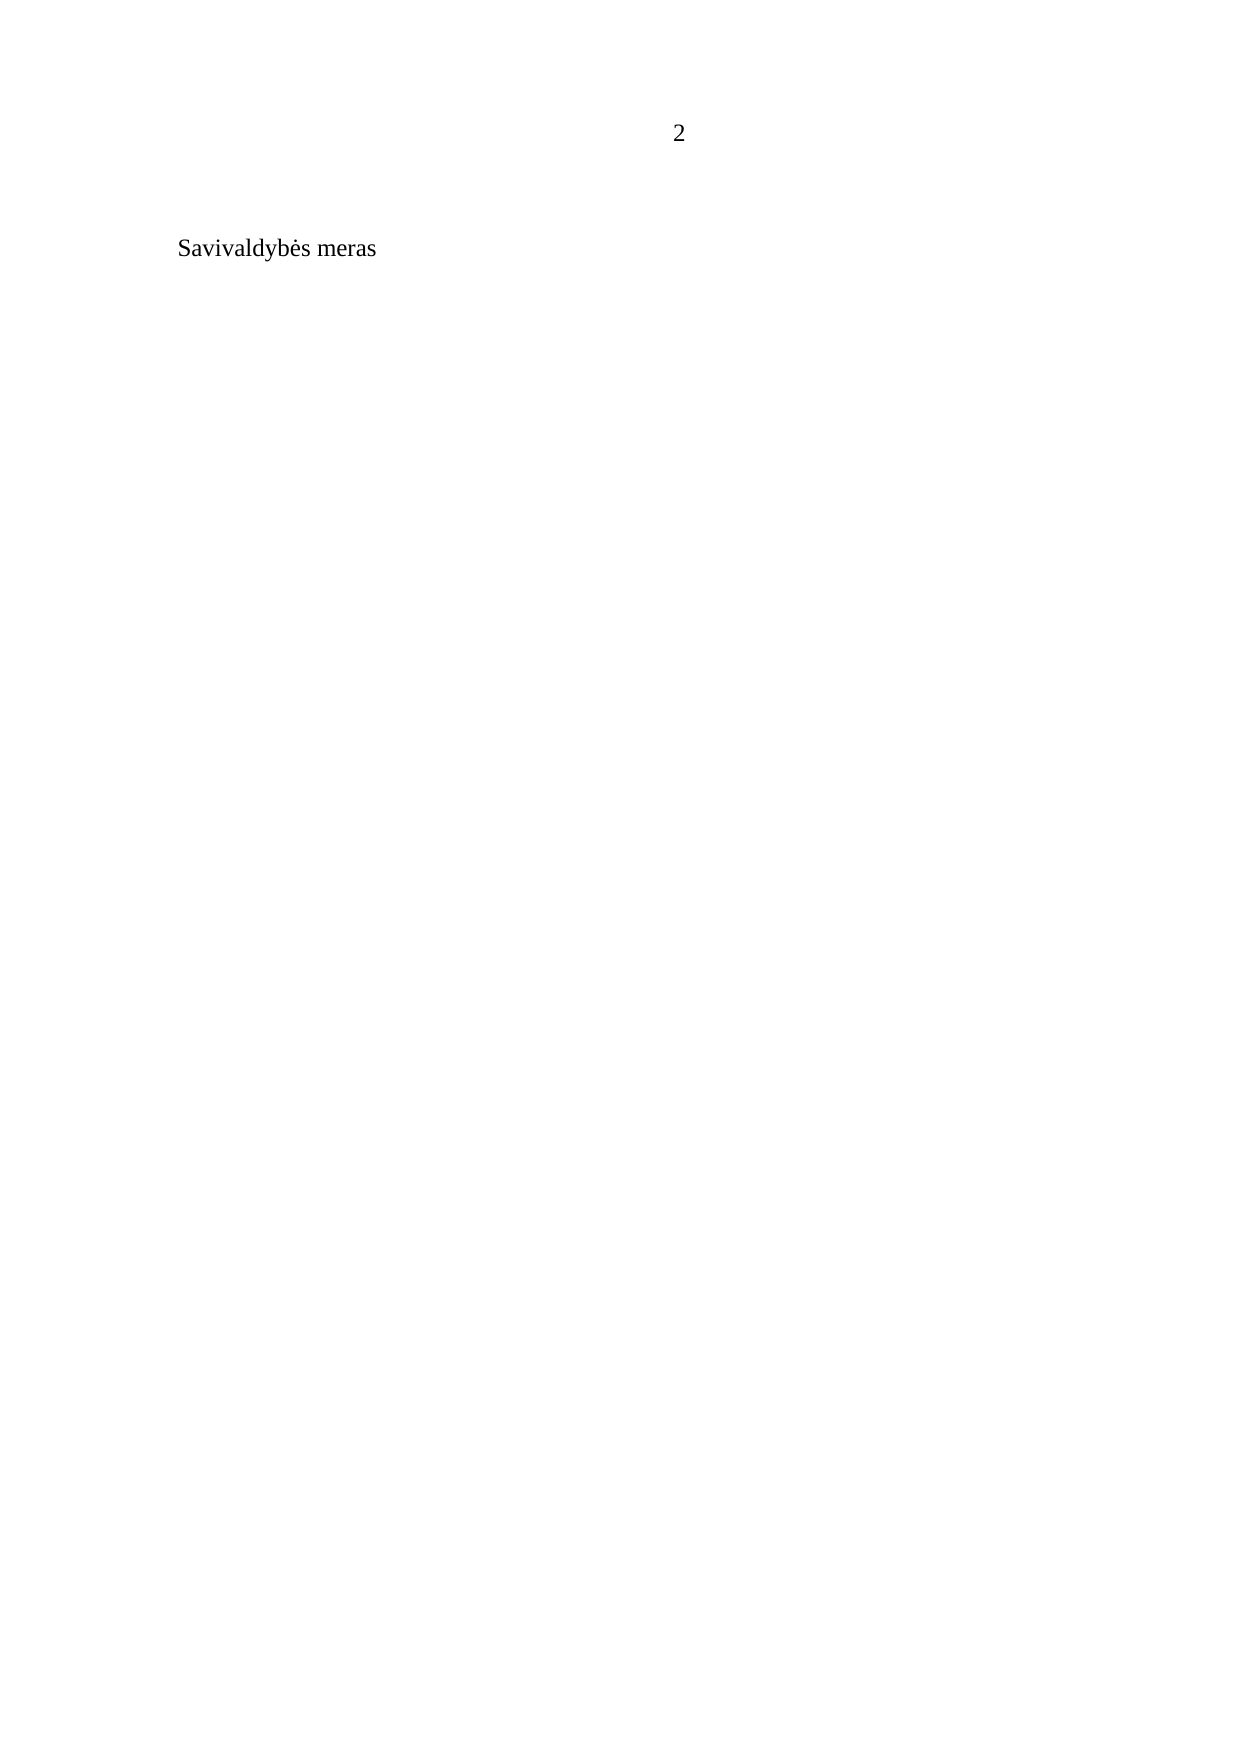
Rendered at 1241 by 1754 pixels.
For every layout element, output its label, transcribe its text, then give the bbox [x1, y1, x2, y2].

text Savivaldybės meras [177, 233, 1181, 262]
